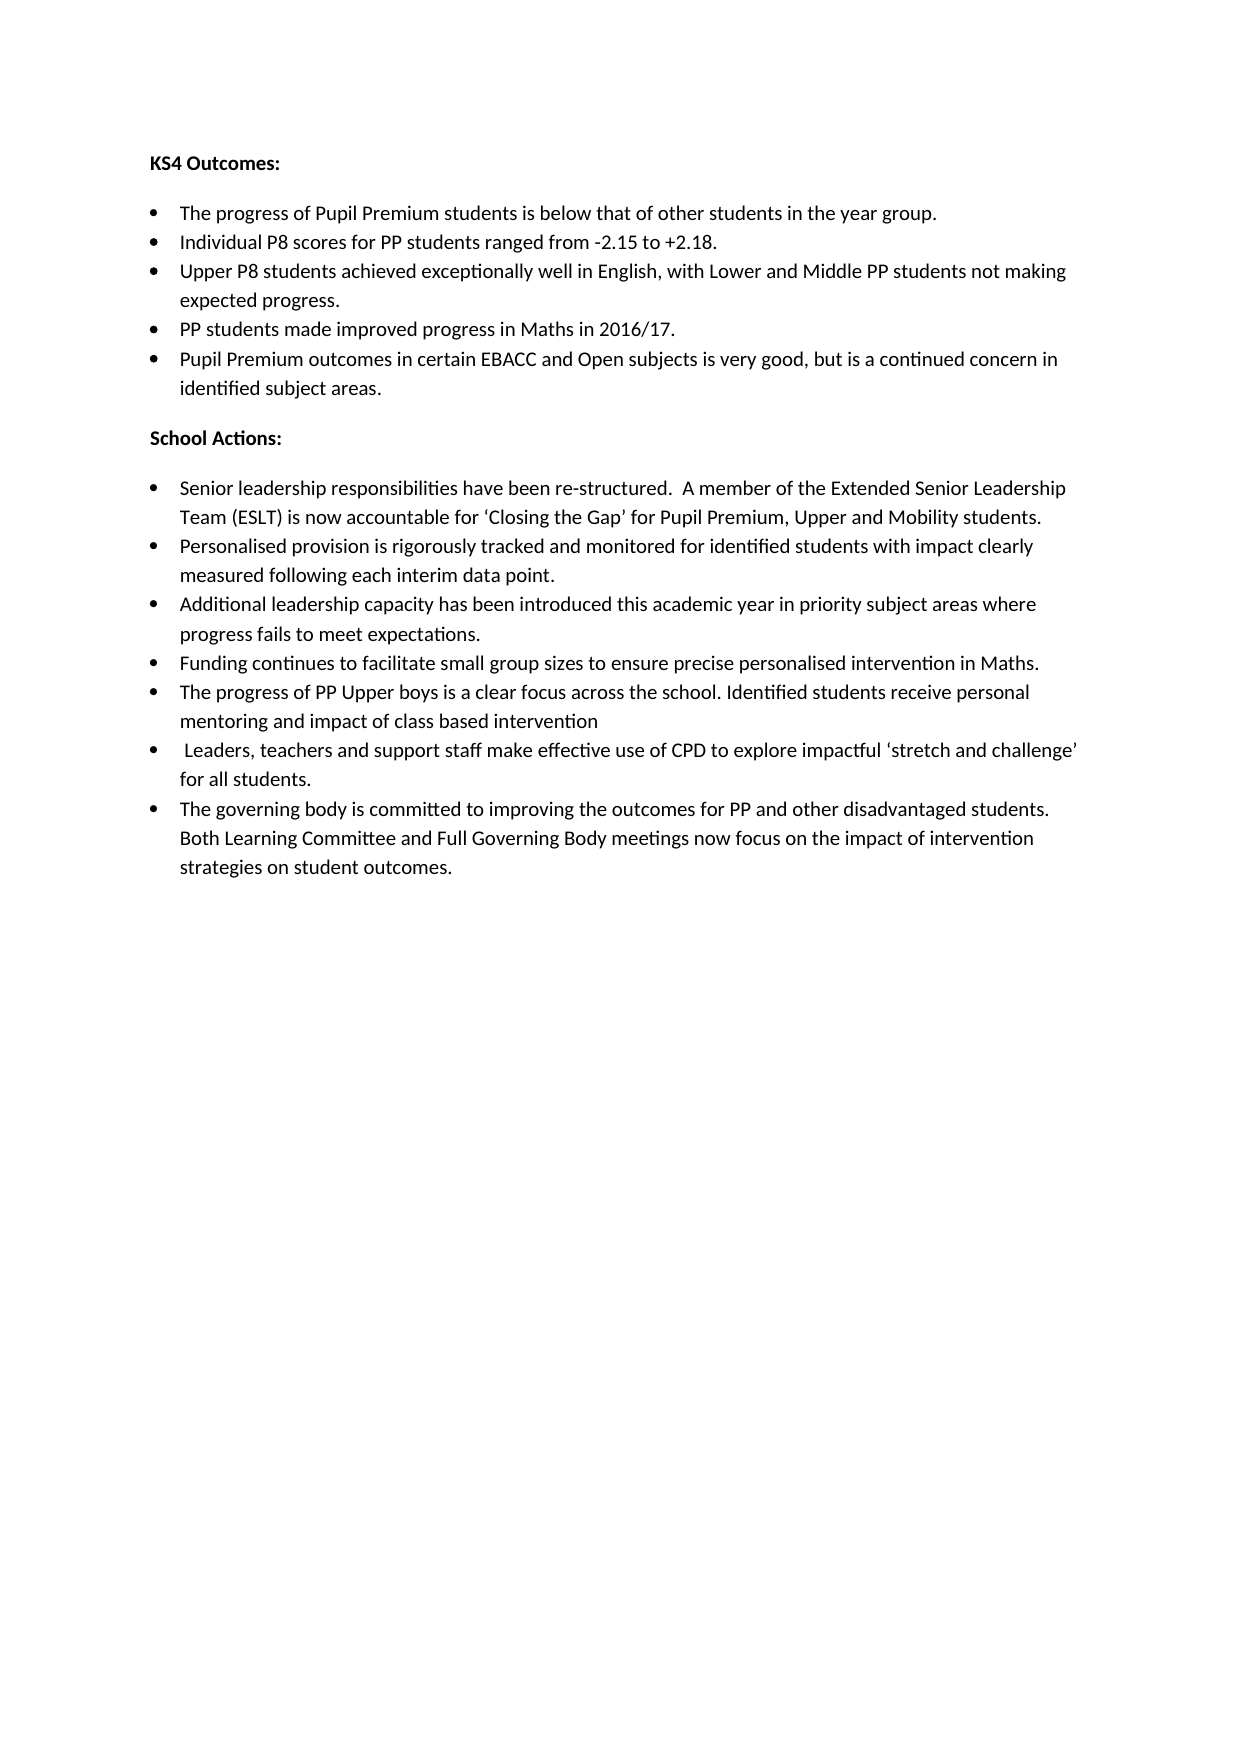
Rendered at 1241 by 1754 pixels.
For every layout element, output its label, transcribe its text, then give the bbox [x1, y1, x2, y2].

list Pupil Premium outcomes in certain EBACC and Open subjects is very good, but is a continued concern in identified subject areas. [150, 346, 1090, 400]
list PP students made improved progress in Maths in 2016/17. [150, 317, 1090, 342]
list The governing body is committed to improving the outcomes for PP and other disadvantaged students. Both Learning Committee and Full Governing Body meetings now focus on the impact of intervention strategies on student outcomes. [150, 796, 1090, 879]
list The progress of PP Upper boys is a clear focus across the school. Identified students receive personal mentoring and impact of class based intervention [150, 679, 1090, 734]
text KS4 Outcomes: [150, 150, 1090, 175]
list Upper P8 students achieved exceptionally well in English, with Lower and Middle PP students not making expected progress. [150, 258, 1090, 313]
list Personalised provision is rigorously tracked and monitored for identified students with impact clearly measured following each interim data point. [150, 533, 1090, 588]
list Individual P8 scores for PP students ranged from -2.15 to +2.18. [150, 229, 1090, 254]
text School Actions: [150, 425, 1090, 450]
list Leaders, teachers and support staff make effective use of CPD to explore impactful ‘stretch and challenge’ for all students. [150, 737, 1090, 792]
list Senior leadership responsibilities have been re-structured. A member of the Extended Senior Leadership Team (ESLT) is now accountable for ‘Closing the Gap’ for Pupil Premium, Upper and Mobility students. [150, 475, 1090, 529]
list Additional leadership capacity has been introduced this academic year in priority subject areas where progress fails to meet expectations. [150, 592, 1090, 646]
list The progress of Pupil Premium students is below that of other students in the year group. [150, 200, 1090, 225]
list Funding continues to facilitate small group sizes to ensure precise personalised intervention in Maths. [150, 650, 1090, 675]
